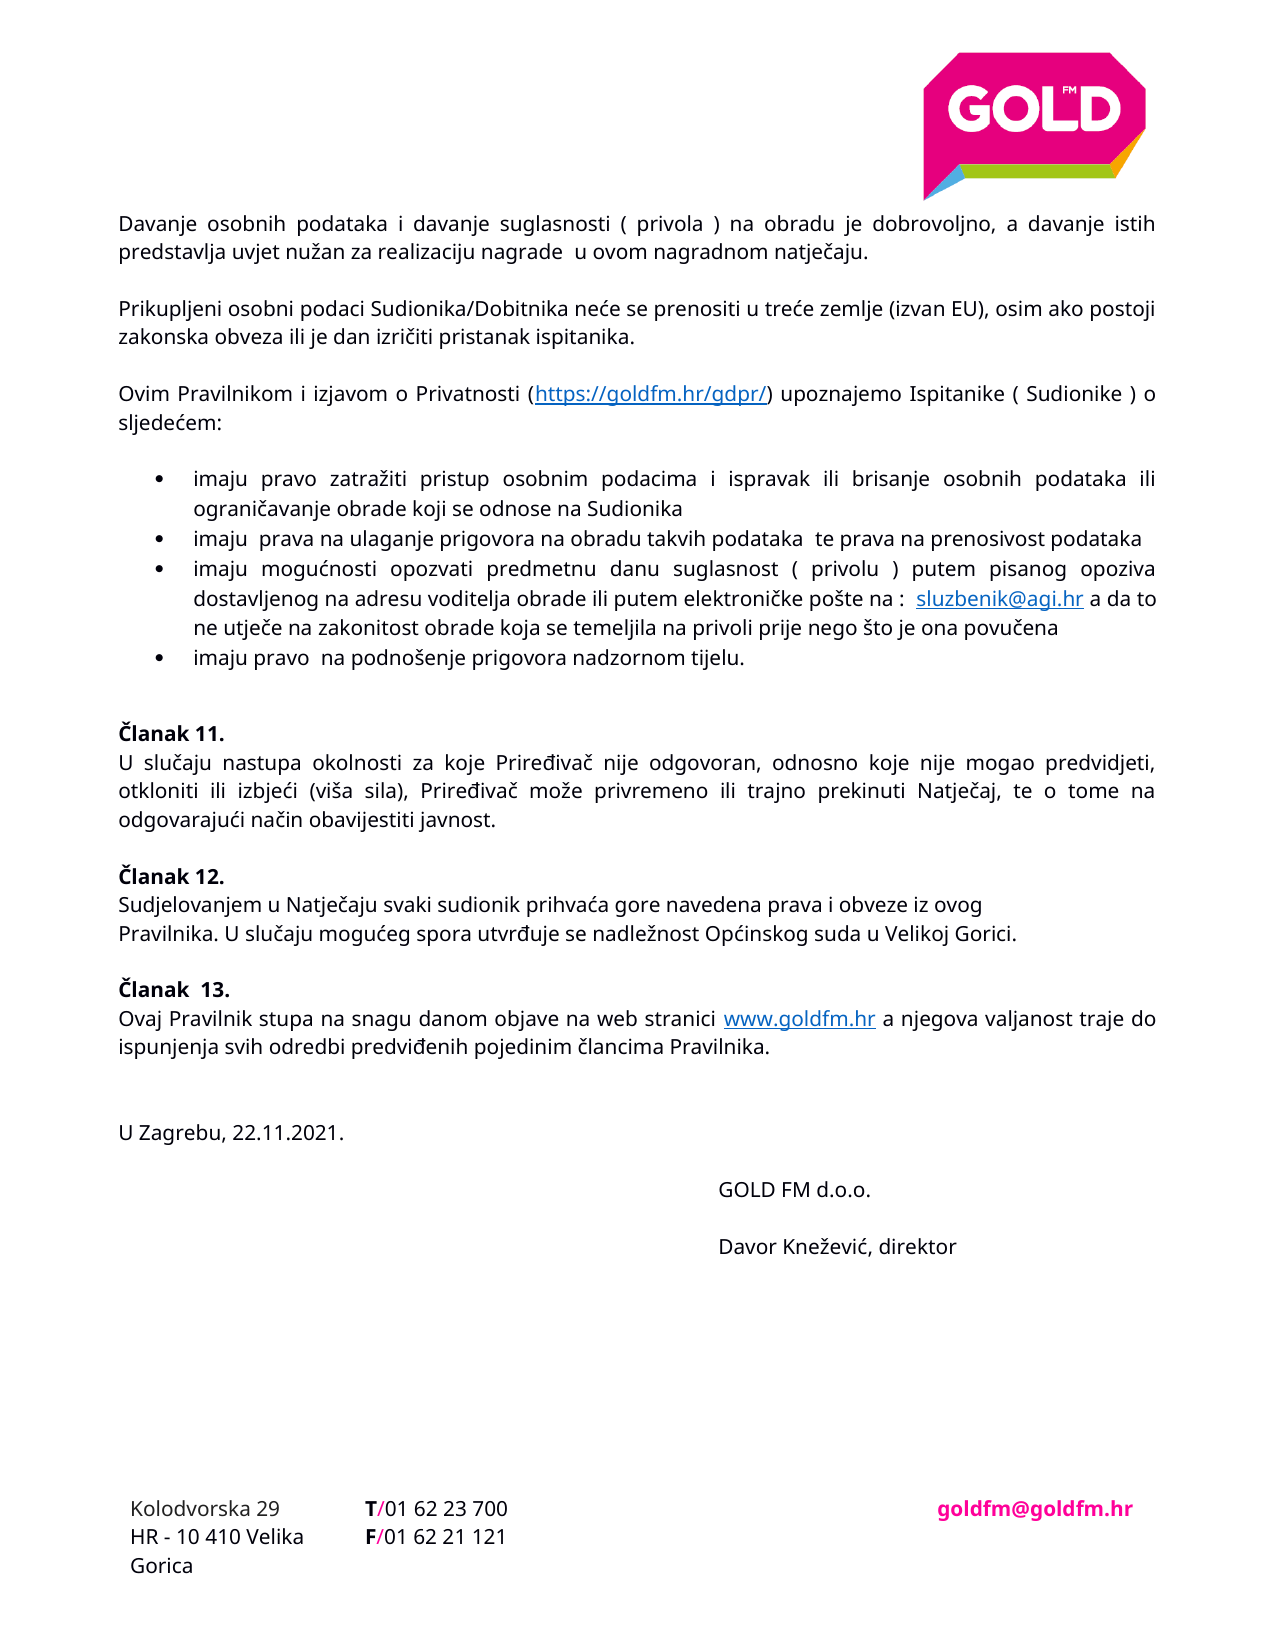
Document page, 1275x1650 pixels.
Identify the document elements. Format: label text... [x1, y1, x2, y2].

text Članak 12. [118, 862, 1157, 890]
text Pravilnika. U slučaju mogućeg spora utvrđuje se nadležnost Općinskog suda u Velikoj Gorici. [118, 919, 1157, 947]
text GOLD FM d.o.o. [718, 1175, 1157, 1203]
list imaju prava na ulaganje prigovora na obradu takvih podataka te prava na prenosivost podataka [156, 524, 1157, 553]
text Ovim Pravilnikom i izjavom o Privatnosti (https://goldfm.hr/gdpr/) upoznajemo Ispitanike ( Sudionike ) o sljedećem: [118, 379, 1157, 436]
picture [905, 42, 1157, 209]
list imaju pravo na podnošenje prigovora nadzornom tijelu. [156, 643, 1157, 672]
text Članak 11. [118, 719, 1157, 748]
text Sudjelovanjem u Natječaju svaki sudionik prihvaća gore navedena prava i obveze iz ovog [118, 890, 1157, 919]
text Ovaj Pravilnik stupa na snagu danom objave na web stranici www.goldfm.hr a njegova valjanost traje do ispunjenja svih odredbi predviđenih pojedinim člancima Pravilnika. [118, 1004, 1157, 1061]
list imaju pravo zatražiti pristup osobnim podacima i ispravak ili brisanje osobnih podataka ili ograničavanje obrade koji se odnose na Sudionika [156, 464, 1157, 523]
text Davor Knežević, direktor [718, 1232, 1157, 1260]
text Članak 13. [118, 976, 1157, 1004]
text U slučaju nastupa okolnosti za koje Priređivač nije odgovoran, odnosno koje nije mogao predvidjeti, otkloniti ili izbjeći (viša sila), Priređivač može privremeno ili trajno prekinuti Natječaj, te o tome na odgovarajući način obavijestiti javnost. [118, 748, 1157, 833]
list imaju mogućnosti opozvati predmetnu danu suglasnost ( privolu ) putem pisanog opoziva dostavljenog na adresu voditelja obrade ili putem elektroničke pošte na : sluzbenik@agi.hr a da to ne utječe na zakonitost obrade koja se temeljila na privoli prije nego što je ona povučena [156, 554, 1157, 642]
text Davanje osobnih podataka i davanje suglasnosti ( privola ) na obradu je dobrovoljno, a davanje istih predstavlja uvjet nužan za realizaciju nagrade u ovom nagradnom natječaju. [118, 209, 1157, 266]
text U Zagrebu, 22.11.2021. [118, 1118, 1157, 1146]
text Prikupljeni osobni podaci Sudionika/Dobitnika neće se prenositi u treće zemlje (izvan EU), osim ako postoji zakonska obveza ili je dan izričiti pristanak ispitanika. [118, 294, 1157, 351]
